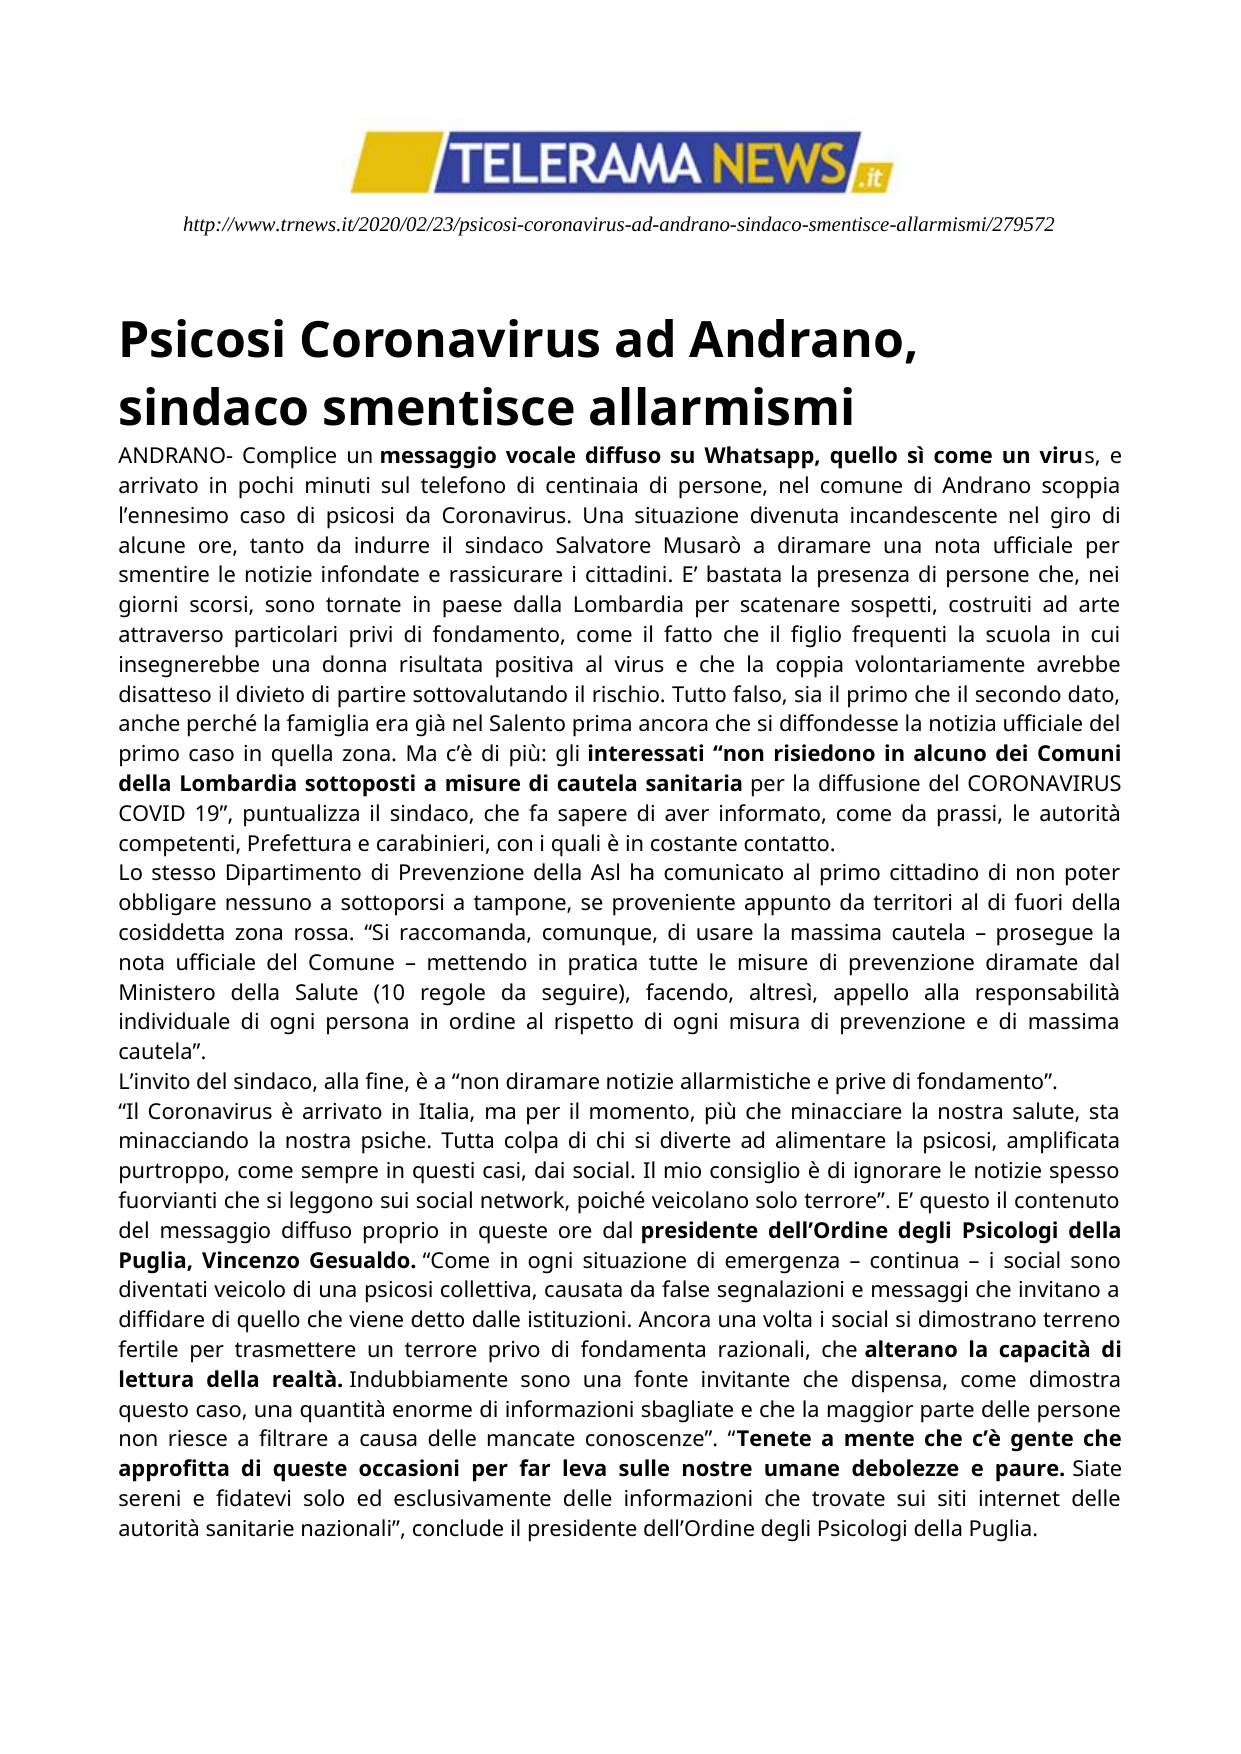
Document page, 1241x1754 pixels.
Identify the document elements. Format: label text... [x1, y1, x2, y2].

subtitle Psicosi Coronavirus ad Andrano, sindaco smentisce allarmismi [118, 304, 1122, 440]
text http://www.trnews.it/2020/02/23/psicosi-coronavirus-ad-andrano-sindaco-smentisce-allarmismi/279572 [118, 212, 1122, 236]
text Lo stesso Dipartimento di Prevenzione della Asl ha comunicato al primo cittadino di non poter obbligare nessuno a sottoporsi a tampone, se proveniente appunto da territori al di fuori della cosiddetta zona rossa. “Si raccomanda, comunque, di usare la massima cautela – prosegue la nota ufficiale del Comune – mettendo in pratica tutte le misure di prevenzione diramate dal Ministero della Salute (10 regole da seguire), facendo, altresì, appello alla responsabilità individuale di ogni persona in ordine al rispetto di ogni misura di prevenzione e di massima cautela”. [118, 857, 1122, 1066]
text L’invito del sindaco, alla fine, è a “non diramare notizie allarmistiche e prive di fondamento”. [118, 1066, 1122, 1096]
picture [337, 118, 903, 212]
text “Il Coronavirus è arrivato in Italia, ma per il momento, più che minacciare la nostra salute, sta minacciando la nostra psiche. Tutta colpa di chi si diverte ad alimentare la psicosi, amplificata purtroppo, come sempre in questi casi, dai social. Il mio consiglio è di ignorare le notizie spesso fuorvianti che si leggono sui social network, poiché veicolano solo terrore”. E’ questo il contenuto del messaggio diffuso proprio in queste ore dal presidente dell’Ordine degli Psicologi della Puglia, Vincenzo Gesualdo. “Come in ogni situazione di emergenza – continua – i social sono diventati veicolo di una psicosi collettiva, causata da false segnalazioni e messaggi che invitano a diffidare di quello che viene detto dalle istituzioni. Ancora una volta i social si dimostrano terreno fertile per trasmettere un terrore privo di fondamenta razionali, che alterano la capacità di lettura della realtà. Indubbiamente sono una fonte invitante che dispensa, come dimostra questo caso, una quantità enorme di informazioni sbagliate e che la maggior parte delle persone non riesce a filtrare a causa delle mancate conoscenze”. “Tenete a mente che c’è gente che approfitta di queste occasioni per far leva sulle nostre umane debolezze e paure. Siate sereni e fidatevi solo ed esclusivamente delle informazioni che trovate sui siti internet delle autorità sanitarie nazionali”, conclude il presidente dell’Ordine degli Psicologi della Puglia. [118, 1096, 1122, 1543]
text ANDRANO- Complice un messaggio vocale diffuso su Whatsapp, quello sì come un virus, e arrivato in pochi minuti sul telefono di centinaia di persone, nel comune di Andrano scoppia l’ennesimo caso di psicosi da Coronavirus. Una situazione divenuta incandescente nel giro di alcune ore, tanto da indurre il sindaco Salvatore Musarò a diramare una nota ufficiale per smentire le notizie infondate e rassicurare i cittadini. E’ bastata la presenza di persone che, nei giorni scorsi, sono tornate in paese dalla Lombardia per scatenare sospetti, costruiti ad arte attraverso particolari privi di fondamento, come il fatto che il figlio frequenti la scuola in cui insegnerebbe una donna risultata positiva al virus e che la coppia volontariamente avrebbe disatteso il divieto di partire sottovalutando il rischio. Tutto falso, sia il primo che il secondo dato, anche perché la famiglia era già nel Salento prima ancora che si diffondesse la notizia ufficiale del primo caso in quella zona. Ma c’è di più: gli interessati “non risiedono in alcuno dei Comuni della Lombardia sottoposti a misure di cautela sanitaria per la diffusione del CORONAVIRUS COVID 19”, puntualizza il sindaco, che fa sapere di aver informato, come da prassi, le autorità competenti, Prefettura e carabinieri, con i quali è in costante contatto. [118, 440, 1122, 857]
